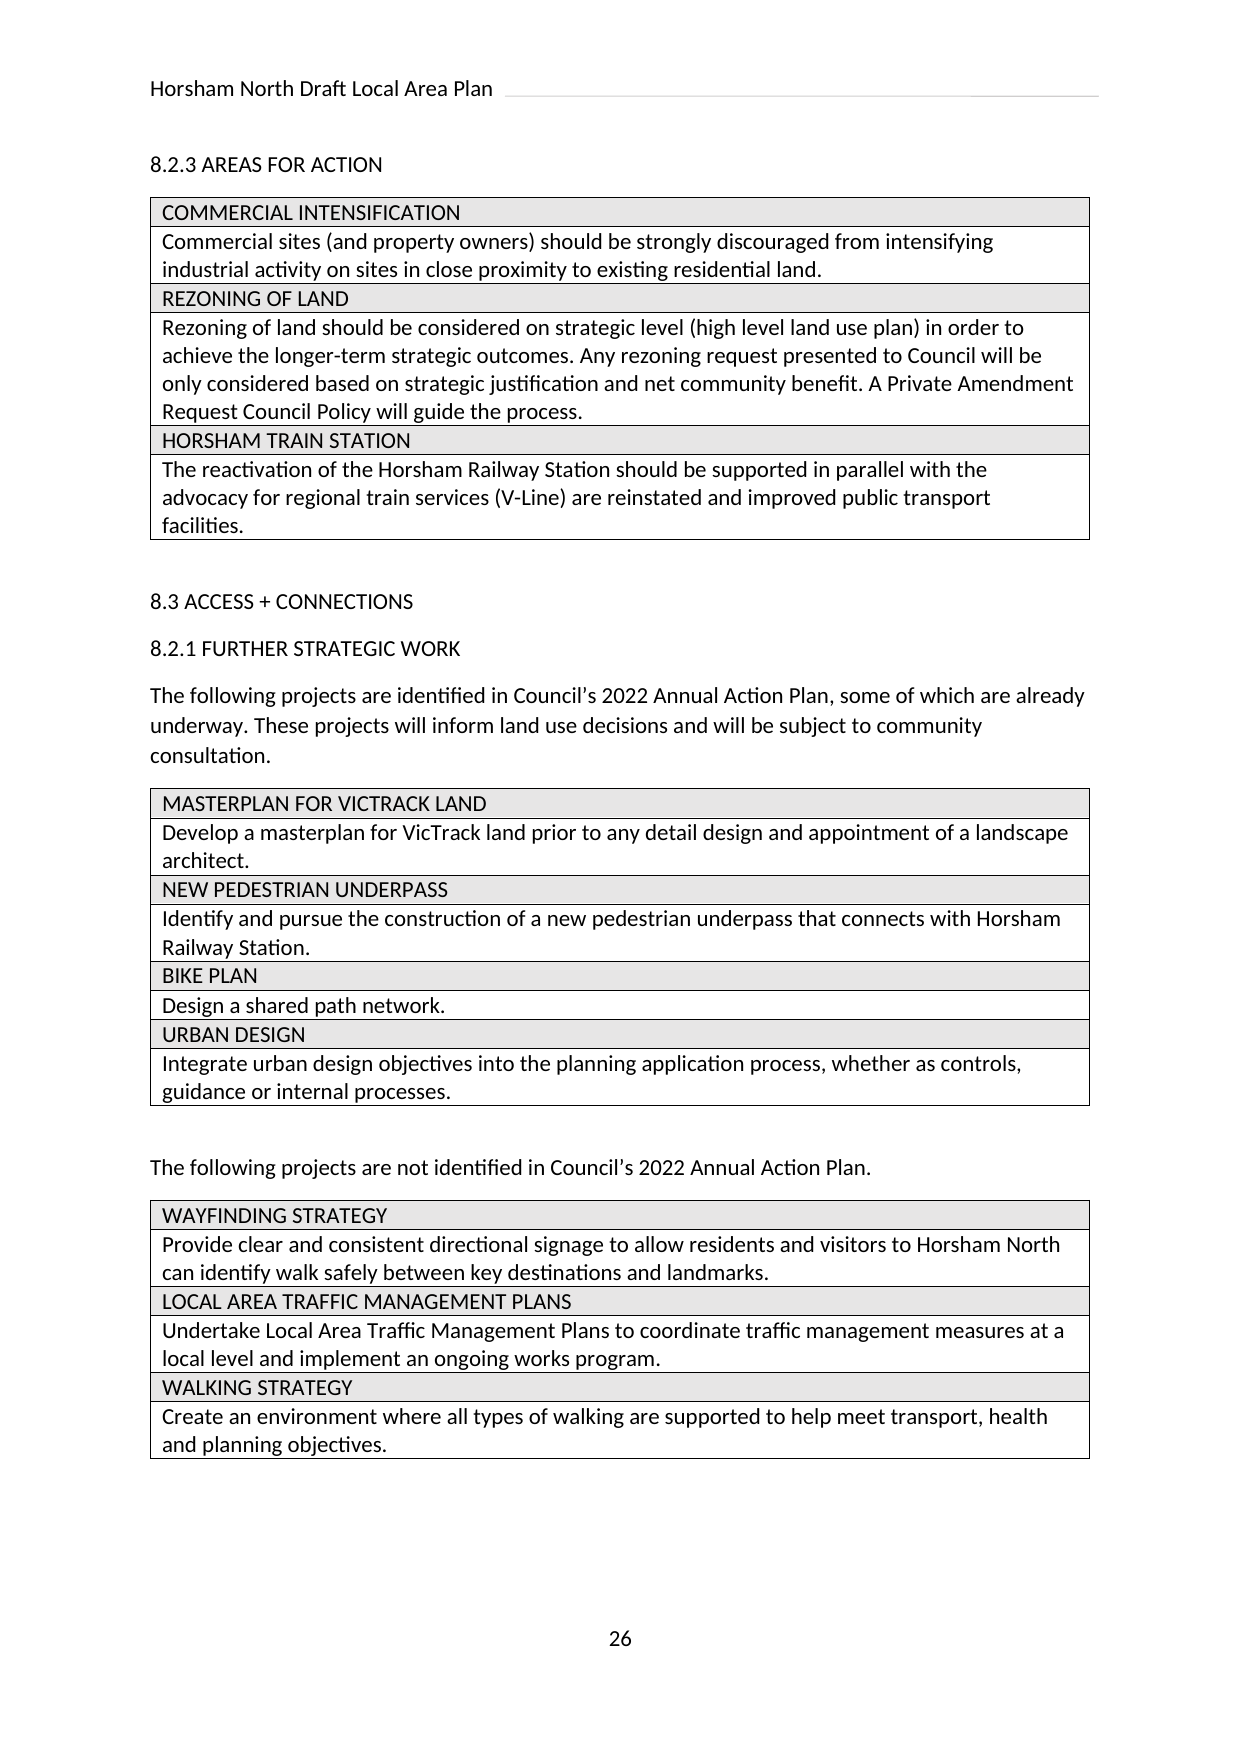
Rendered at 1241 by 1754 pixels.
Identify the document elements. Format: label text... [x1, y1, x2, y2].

table_header COMMERCIAL INTENSIFICATION [151, 198, 1089, 226]
table_cell REZONING OF LAND [151, 284, 1089, 312]
table_cell Identify and pursue the construction of a new pedestrian underpass that connects with Horsham Railway Station. [151, 905, 1089, 961]
table_cell LOCAL AREA TRAFFIC MANAGEMENT PLANS [151, 1287, 1089, 1315]
text The following projects are identified in Council’s 2022 Annual Action Plan, some of which are already underway. These projects will inform land use decisions and will be subject to community consultation. [150, 681, 1090, 769]
table_header WAYFINDING STRATEGY [151, 1201, 1089, 1229]
text 8.2.1 FURTHER STRATEGIC WORK [150, 634, 1090, 662]
text The following projects are not identified in Council’s 2022 Annual Action Plan. [150, 1153, 1090, 1181]
table_cell URBAN DESIGN [151, 1020, 1089, 1048]
text 8.2.3 AREAS FOR ACTION [150, 150, 1090, 178]
table_cell BIKE PLAN [151, 962, 1089, 990]
table_cell Rezoning of land should be considered on strategic level (high level land use plan) in order to achieve the longer-term strategic outcomes. Any rezoning request presented to Council will be only considered based on strategic justification and net community benefit. A Private Amendment Request Council Policy will guide the process. [151, 313, 1089, 425]
table_cell Create an environment where all types of walking are supported to help meet transport, health and planning objectives. [151, 1402, 1089, 1458]
table_cell Undertake Local Area Traffic Management Plans to coordinate traffic management measures at a local level and implement an ongoing works program. [151, 1316, 1089, 1372]
table_cell Develop a masterplan for VicTrack land prior to any detail design and appointment of a landscape architect. [151, 819, 1089, 874]
table_cell Provide clear and consistent directional signage to allow residents and visitors to Horsham North can identify walk safely between key destinations and landmarks. [151, 1230, 1089, 1286]
table_cell The reactivation of the Horsham Railway Station should be supported in parallel with the advocacy for regional train services (V-Line) are reinstated and improved public transport facilities. [151, 455, 1089, 539]
table_cell NEW PEDESTRIAN UNDERPASS [151, 876, 1089, 903]
text 8.3 ACCESS + CONNECTIONS [150, 587, 1090, 615]
table_cell Commercial sites (and property owners) should be strongly discouraged from intensifying industrial activity on sites in close proximity to existing residential land. [151, 227, 1089, 283]
table_cell Design a shared path network. [151, 991, 1089, 1019]
table_header MASTERPLAN FOR VICTRACK LAND [151, 789, 1089, 817]
table_cell HORSHAM TRAIN STATION [151, 426, 1089, 454]
table_cell Integrate urban design objectives into the planning application process, whether as controls, guidance or internal processes. [151, 1049, 1089, 1105]
table_cell WALKING STRATEGY [151, 1373, 1089, 1401]
